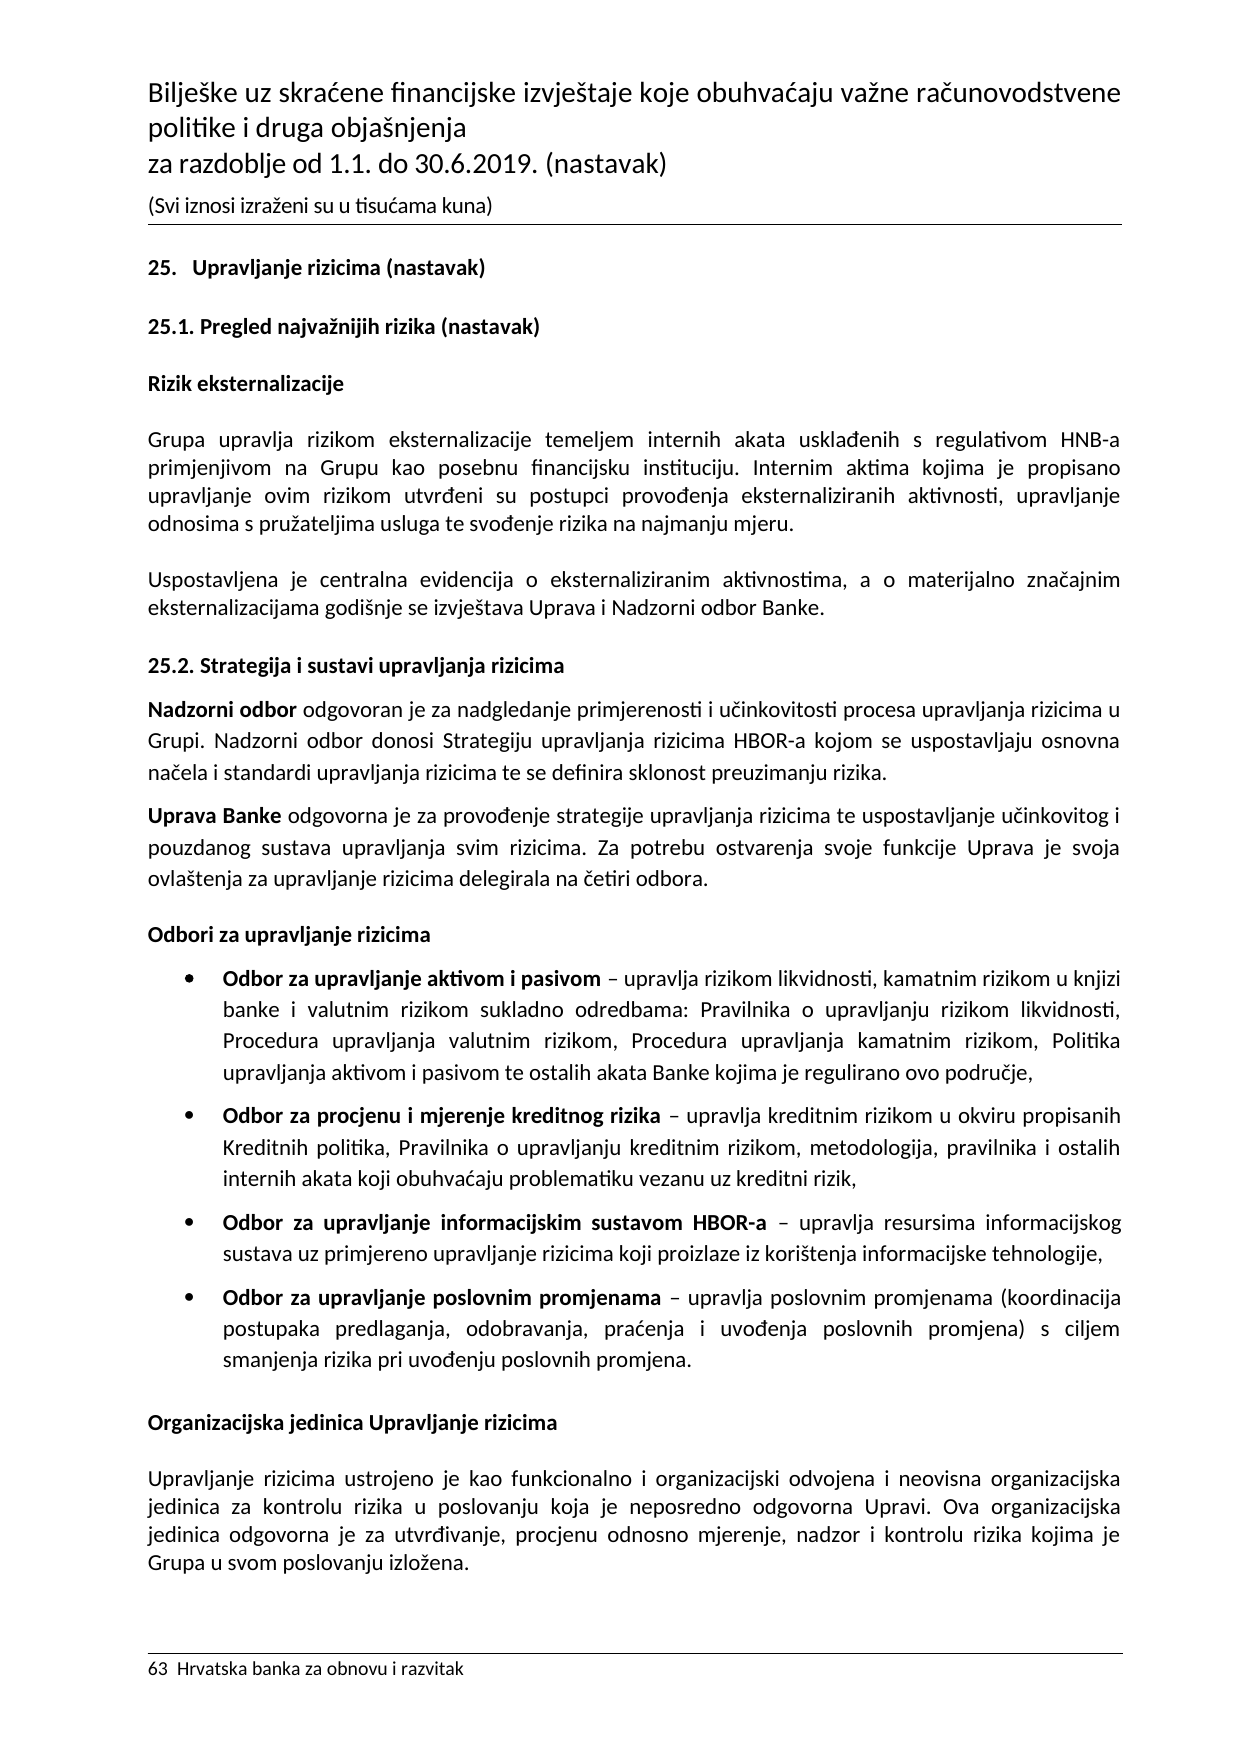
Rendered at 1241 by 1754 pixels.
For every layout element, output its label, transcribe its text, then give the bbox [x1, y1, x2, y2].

list Odbor za upravljanje poslovnim promjenama – upravlja poslovnim promjenama (koordinacija postupaka predlaganja, odobravanja, praćenja i uvođenja poslovnih promjena) s ciljem smanjenja rizika pri uvođenju poslovnih promjena. [185, 1280, 1122, 1374]
text Uspostavljena je centralna evidencija o eksternaliziranim aktivnostima, a o materijalno značajnim eksternalizacijama godišnje se izvještava Uprava i Nadzorni odbor Banke. [148, 565, 1122, 621]
list Odbor za upravljanje informacijskim sustavom HBOR-a – upravlja resursima informacijskog sustava uz primjereno upravljanje rizicima koji proizlaze iz korištenja informacijske tehnologije, [185, 1205, 1122, 1268]
list Odbor za procjenu i mjerenje kreditnog rizika – upravlja kreditnim rizikom u okviru propisanih Kreditnih politika, Pravilnika o upravljanju kreditnim rizikom, metodologija, pravilnika i ostalih internih akata koji obuhvaćaju problematiku vezanu uz kreditni rizik, [185, 1099, 1122, 1193]
text Organizacijska jedinica Upravljanje rizicima [148, 1405, 1122, 1436]
text 25. Upravljanje rizicima (nastavak) [148, 253, 1122, 281]
text Rizik eksternalizacije [148, 369, 1122, 397]
text Grupa upravlja rizikom eksternalizacije temeljem internih akata usklađenih s regulativom HNB-a primjenjivom na Grupu kao posebnu financijsku instituciju. Internim aktima kojima je propisano upravljanje ovim rizikom utvrđeni su postupci provođenja eksternaliziranih aktivnosti, upravljanje odnosima s pružateljima usluga te svođenje rizika na najmanju mjeru. [148, 425, 1122, 537]
list Odbor za upravljanje aktivom i pasivom – upravlja rizikom likvidnosti, kamatnim rizikom u knjizi banke i valutnim rizikom sukladno odredbama: Pravilnika o upravljanju rizikom likvidnosti, Procedura upravljanja valutnim rizikom, Procedura upravljanja kamatnim rizikom, Politika upravljanja aktivom i pasivom te ostalih akata Banke kojima je regulirano ovo područje, [185, 961, 1122, 1086]
text Nadzorni odbor odgovoran je za nadgledanje primjerenosti i učinkovitosti procesa upravljanja rizicima u Grupi. Nadzorni odbor donosi Strategiju upravljanja rizicima HBOR-a kojom se uspostavljaju osnovna načela i standardi upravljanja rizicima te se definira sklonost preuzimanju rizika. [148, 693, 1122, 786]
text Odbori za upravljanje rizicima [148, 918, 1122, 949]
text 25.1. Pregled najvažnijih rizika (nastavak) [148, 309, 1122, 341]
text Upravljanje rizicima ustrojeno je kao funkcionalno i organizacijski odvojena i neovisna organizacijska jedinica za kontrolu rizika u poslovanju koja je neposredno odgovorna Upravi. Ova organizacijska jedinica odgovorna je za utvrđivanje, procjenu odnosno mjerenje, nadzor i kontrolu rizika kojima je Grupa u svom poslovanju izložena. [148, 1464, 1122, 1577]
text 25.2. Strategija i sustavi upravljanja rizicima [148, 649, 1122, 680]
text Uprava Banke odgovorna je za provođenje strategije upravljanja rizicima te uspostavljanje učinkovitog i pouzdanog sustava upravljanja svim rizicima. Za potrebu ostvarenja svoje funkcije Uprava je svoja ovlaštenja za upravljanje rizicima delegirala na četiri odbora. [148, 799, 1122, 893]
